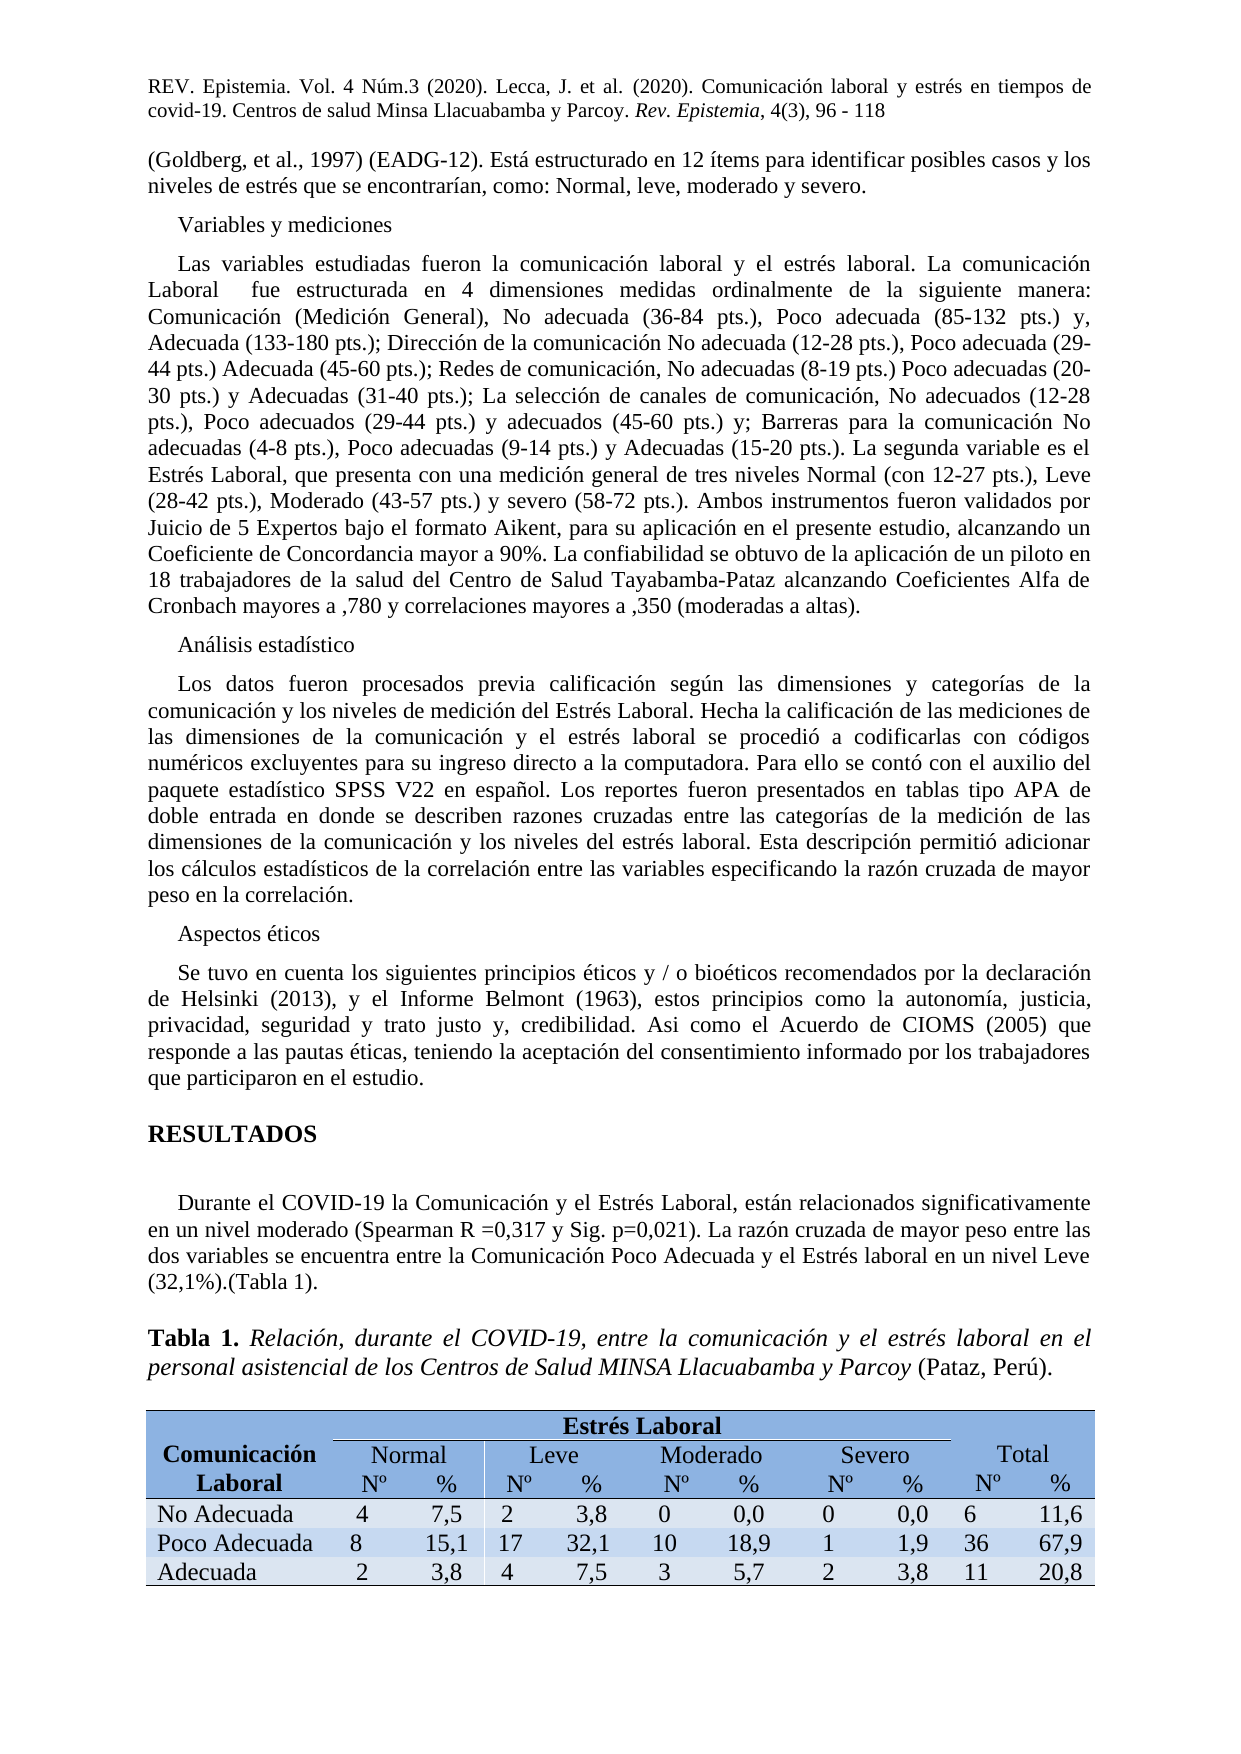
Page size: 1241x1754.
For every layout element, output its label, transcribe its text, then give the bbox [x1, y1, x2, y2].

table_cell No Adecuada [146, 1499, 333, 1528]
text Aspectos éticos [148, 920, 1092, 946]
table_header Estrés Laboral [333, 1411, 951, 1439]
table_cell 4 7,5 [333, 1499, 484, 1528]
table_cell 2 3,8 [485, 1499, 623, 1528]
table_cell 11 20,8 [951, 1557, 1095, 1585]
text Los datos fueron procesados previa calificación según las dimensiones y categorías de la comunicación y los niveles de medición del Estrés Laboral. Hecha la calificación de las mediciones de las dimensiones de la comunicación y el estrés laboral se procedió a codificarlas con códigos numéricos excluyentes para su ingreso directo a la computadora. Para ello se contó con el auxilio del paquete estadístico SPSS V22 en español. Los reportes fueron presentados en tablas tipo APA de doble entrada en donde se describen razones cruzadas entre las categorías de la medición de las dimensiones de la comunicación y los niveles del estrés laboral. Esta descripción permitió adicionar los cálculos estadísticos de la correlación entre las variables especificando la razón cruzada de mayor peso en la correlación. [148, 670, 1092, 907]
table_header Total Nº % [951, 1411, 1095, 1498]
text Se tuvo en cuenta los siguientes principios éticos y / o bioéticos recomendados por la declaración de Helsinki (2013), y el Informe Belmont (1963), estos principios como la autonomía, justicia, privacidad, seguridad y trato justo y, credibilidad. Asi como el Acuerdo de CIOMS (2005) que responde a las pautas éticas, teniendo la aceptación del consentimiento informado por los trabajadores que participaron en el estudio. [148, 959, 1092, 1091]
table_cell 0 0,0 [799, 1499, 951, 1528]
table_cell 8 15,1 [333, 1528, 484, 1557]
table_cell 10 18,9 [623, 1528, 799, 1557]
table_cell 36 67,9 [951, 1528, 1095, 1557]
text Análisis estadístico [148, 631, 1092, 658]
text Las variables estudiadas fueron la comunicación laboral y el estrés laboral. La comunicación Laboral fue estructurada en 4 dimensiones medidas ordinalmente de la siguiente manera: Comunicación (Medición General), No adecuada (36-84 pts.), Poco adecuada (85-132 pts.) y, Adecuada (133-180 pts.); Dirección de la comunicación No adecuada (12-28 pts.), Poco adecuada (29-44 pts.) Adecuada (45-60 pts.); Redes de comunicación, No adecuadas (8-19 pts.) Poco adecuadas (20-30 pts.) y Adecuadas (31-40 pts.); La selección de canales de comunicación, No adecuados (12-28 pts.), Poco adecuados (29-44 pts.) y adecuados (45-60 pts.) y; Barreras para la comunicación No adecuadas (4-8 pts.), Poco adecuadas (9-14 pts.) y Adecuadas (15-20 pts.). La segunda variable es el Estrés Laboral, que presenta con una medición general de tres niveles Normal (con 12-27 pts.), Leve (28-42 pts.), Moderado (43-57 pts.) y severo (58-72 pts.). Ambos instrumentos fueron validados por Juicio de 5 Expertos bajo el formato Aikent, para su aplicación en el presente estudio, alcanzando un Coeficiente de Concordancia mayor a 90%. La confiabilidad se obtuvo de la aplicación de un piloto en 18 trabajadores de la salud del Centro de Salud Tayabamba-Pataz alcanzando Coeficientes Alfa de Cronbach mayores a ,780 y correlaciones mayores a ,350 (moderadas a altas). [148, 250, 1092, 619]
table_header Comunicación Laboral [146, 1411, 333, 1498]
table_cell 2 3,8 [799, 1557, 951, 1585]
table_cell Poco Adecuada [146, 1528, 333, 1557]
text Durante el COVID-19 la Comunicación y el Estrés Laboral, están relacionados significativamente en un nivel moderado (Spearman R =0,317 y Sig. p=0,021). La razón cruzada de mayor peso entre las dos variables se encuentra entre la Comunicación Poco Adecuada y el Estrés laboral en un nivel Leve (32,1%).(Tabla 1). [148, 1189, 1092, 1295]
table_cell 1 1,9 [799, 1528, 951, 1557]
table_cell Normal Nº % [333, 1441, 484, 1498]
table_cell 6 11,6 [951, 1499, 1095, 1528]
table_cell Leve Nº % [485, 1441, 623, 1498]
table_cell Severo Nº % [799, 1441, 951, 1498]
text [148, 146, 1092, 199]
text RESULTADOS [148, 1119, 1092, 1148]
table_cell 2 3,8 [333, 1557, 484, 1585]
table_cell 0 0,0 [623, 1499, 799, 1528]
table_cell 4 7,5 [485, 1557, 623, 1585]
table_cell 17 32,1 [485, 1528, 623, 1557]
text Tabla 1. Relación, durante el COVID-19, entre la comunicación y el estrés laboral en el personal asistencial de los Centros de Salud MINSA Llacuabamba y Parcoy (Pataz, Perú). [148, 1323, 1092, 1381]
text Variables y mediciones [148, 211, 1092, 237]
table_cell Adecuada [146, 1557, 333, 1585]
table_cell 3 5,7 [623, 1557, 799, 1585]
table_cell Moderado Nº % [623, 1441, 799, 1498]
